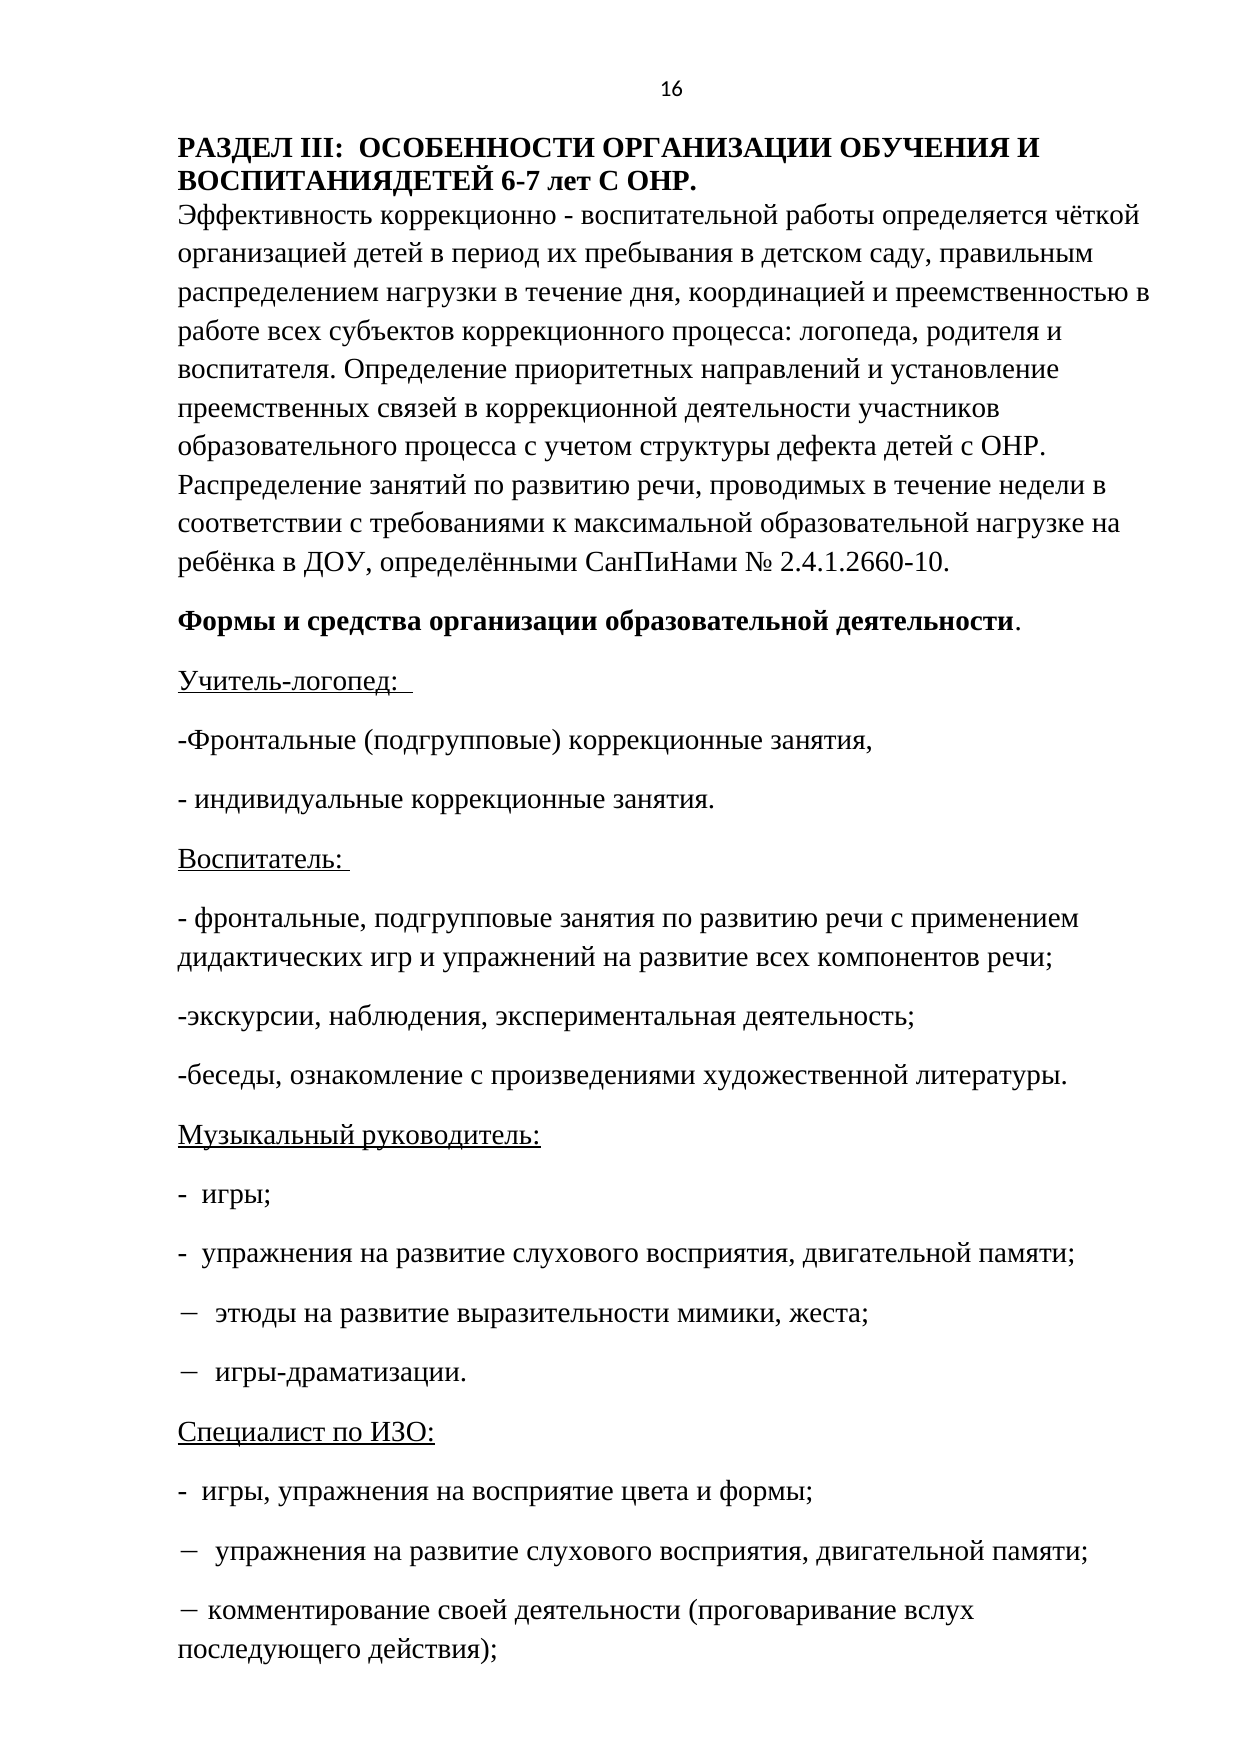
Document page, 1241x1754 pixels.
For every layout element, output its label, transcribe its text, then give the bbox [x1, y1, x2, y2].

text -Фронтальные (подгрупповые) коррекционные занятия, [177, 722, 1165, 756]
text - фронтальные, подгрупповые занятия по развитию речи с применением дидактических игр и упражнений на развитие всех компонентов речи; [177, 900, 1165, 972]
text -экскурсии, наблюдения, экспериментальная деятельность; [177, 998, 1165, 1032]
text РАЗДЕЛ III: ОСОБЕННОСТИ ОРГАНИЗАЦИИ ОБУЧЕНИЯ И ВОСПИТАНИЯДЕТЕЙ 6-7 лет С ОНР. [177, 130, 1165, 197]
text -беседы, ознакомление с произведениями художественной литературы. [177, 1057, 1165, 1091]
text этюды на развитие выразительности мимики, жеста; [177, 1295, 1165, 1328]
text - игры, упражнения на восприятие цвета и формы; [177, 1473, 1165, 1507]
text Учитель-логопед: [177, 663, 1165, 696]
text Специалист по ИЗО: [177, 1414, 1165, 1447]
text игры-драматизации. [177, 1354, 1165, 1388]
text - упражнения на развитие слухового восприятия, двигательной памяти; [177, 1236, 1165, 1269]
text - индивидуальные коррекционные занятия. [177, 781, 1165, 815]
text комментирование своей деятельности (проговаривание вслух последующего действия); [177, 1592, 1165, 1664]
text - игры; [177, 1176, 1165, 1210]
text упражнения на развитие слухового восприятия, двигательной памяти; [177, 1533, 1165, 1566]
text Воспитатель: [177, 841, 1165, 874]
text Музыкальный руководитель: [177, 1117, 1165, 1150]
text Эффективность коррекционно - воспитательной работы определяется чёткой организацией детей в период их пребывания в детском саду, правильным распределением нагрузки в течение дня, координацией и преемственностью в работе всех субъектов коррекционного процесса: логопеда, родителя и воспитателя. Определение приоритетных направлений и установление преемственных связей в коррекционной деятельности участников образовательного процесса с учетом структуры дефекта детей с ОНР. Распределение занятий по развитию речи, проводимых в течение недели в соответствии с требованиями к максимальной образовательной нагрузке на ребёнка в ДОУ, определёнными СанПиНами № 2.4.1.2660-10. [177, 197, 1165, 577]
text Формы и средства организации образовательной деятельности. [177, 603, 1165, 637]
